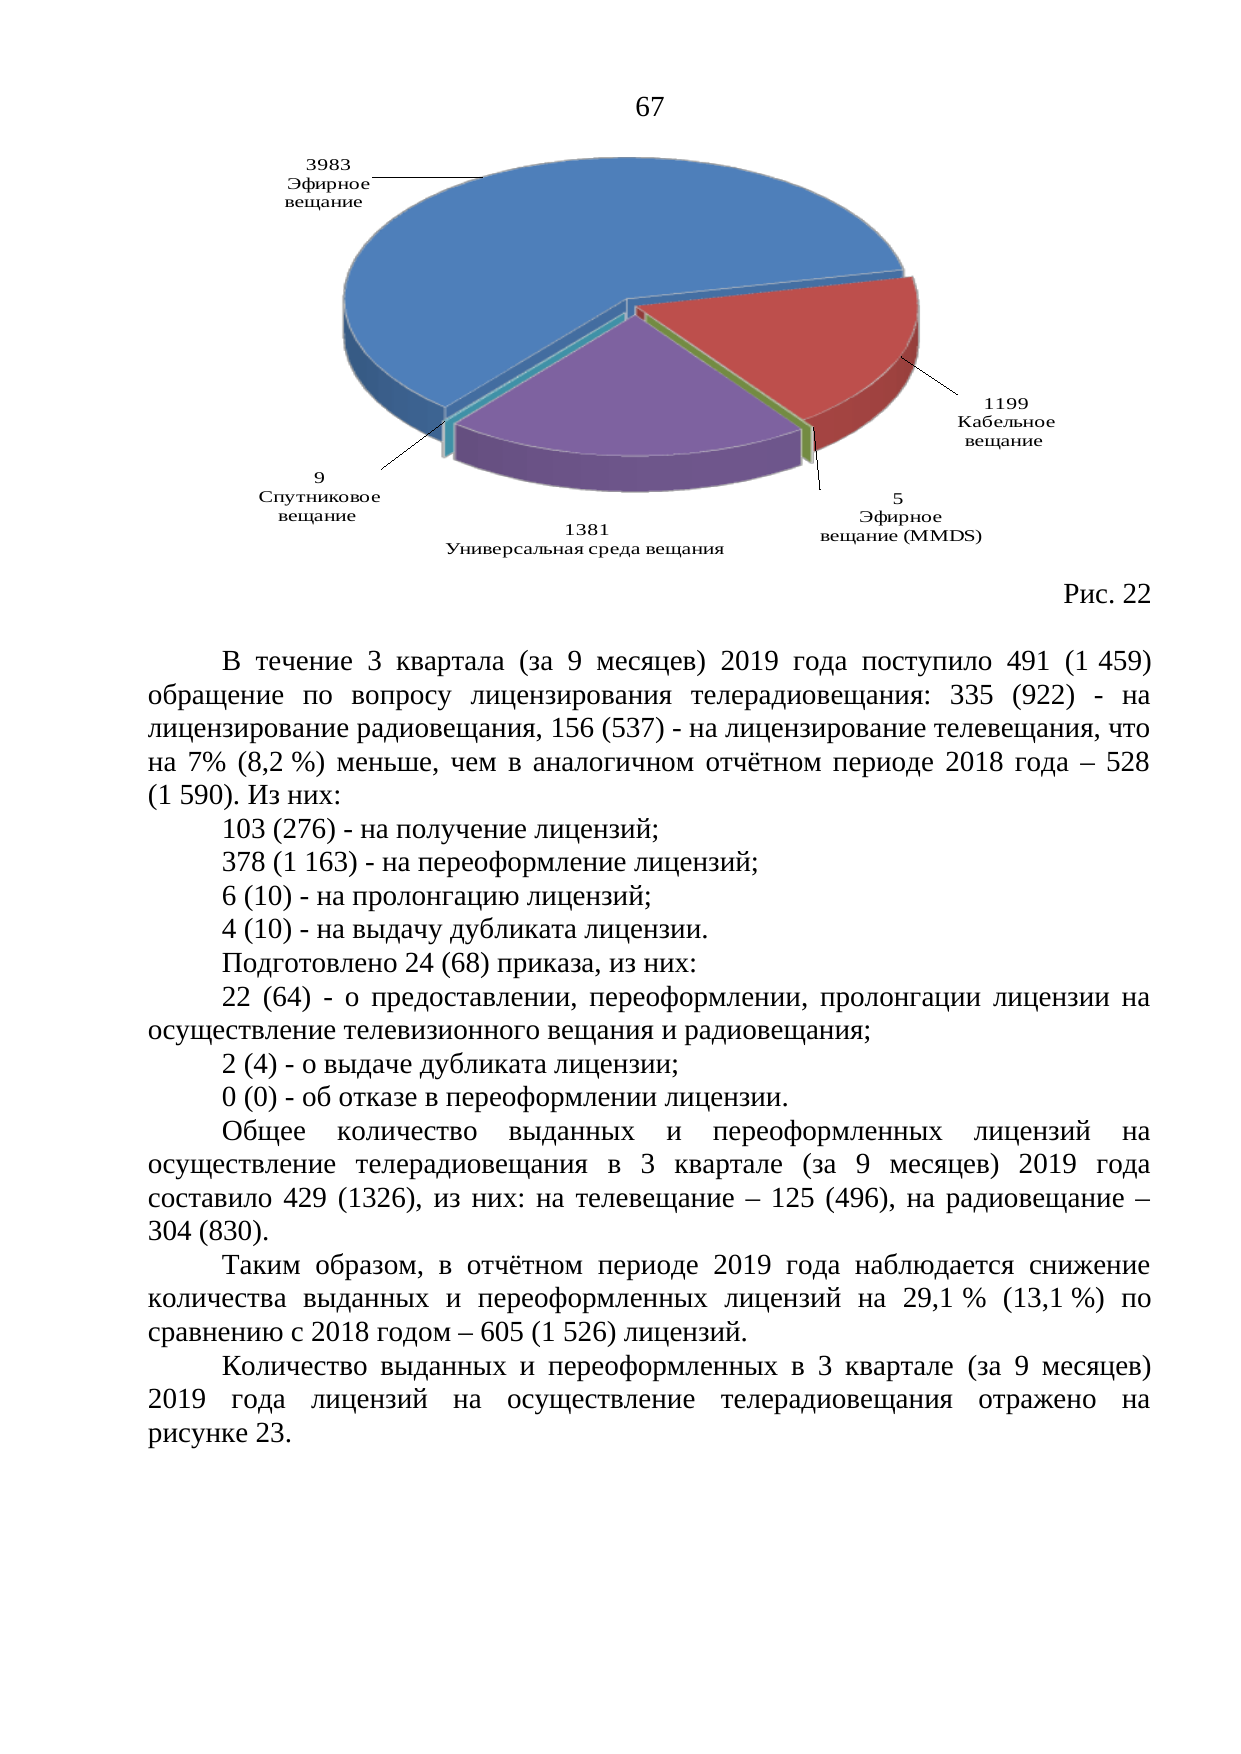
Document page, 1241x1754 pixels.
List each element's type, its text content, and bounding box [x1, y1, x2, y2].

text 4 (10) - на выдачу дубликата лицензии. [148, 912, 1152, 945]
text Общее количество выданных и переоформленных лицензий на осуществление телерадиовещания в 3 квартале (за 9 месяцев) 2019 года составило 429 (1326), из них: на телевещание – 125 (496), на радиовещание – 304 (830). [148, 1113, 1152, 1247]
text 103 (276) - на получение лицензий; [148, 811, 1152, 844]
text Таким образом, в отчётном периоде 2019 года наблюдается снижение количества выданных и переоформленных лицензий на 29,1 % (13,1 %) по сравнению с 2018 годом – 605 (1 526) лицензий. [148, 1247, 1152, 1348]
text 22 (64) - о предоставлении, переоформлении, пролонгации лицензии на осуществление телевизионного вещания и радиовещания; [148, 979, 1152, 1046]
text 6 (10) - на пролонгацию лицензий; [148, 878, 1152, 912]
text Рис. 22 [148, 576, 1152, 610]
text Подготовлено 24 (68) приказа, из них: [148, 945, 1152, 979]
text 378 (1 163) - на переоформление лицензий; [148, 844, 1152, 878]
text В течение 3 квартала (за 9 месяцев) 2019 года поступило 491 (1 459) обращение по вопросу лицензирования телерадиовещания: 335 (922) - на лицензирование радиовещания, 156 (537) - на лицензирование телевещания, что на 7% (8,2 %) меньше, чем в аналогичном отчётном периоде 2018 года – 528 (1 590). Из них: [148, 643, 1152, 811]
text 0 (0) - об отказе в переоформлении лицензии. [148, 1079, 1152, 1113]
text 2 (4) - о выдаче дубликата лицензии; [148, 1046, 1152, 1079]
text Количество выданных и переоформленных в 3 квартале (за 9 месяцев) 2019 года лицензий на осуществление телерадиовещания отражено на рисунке 23. [148, 1348, 1152, 1448]
